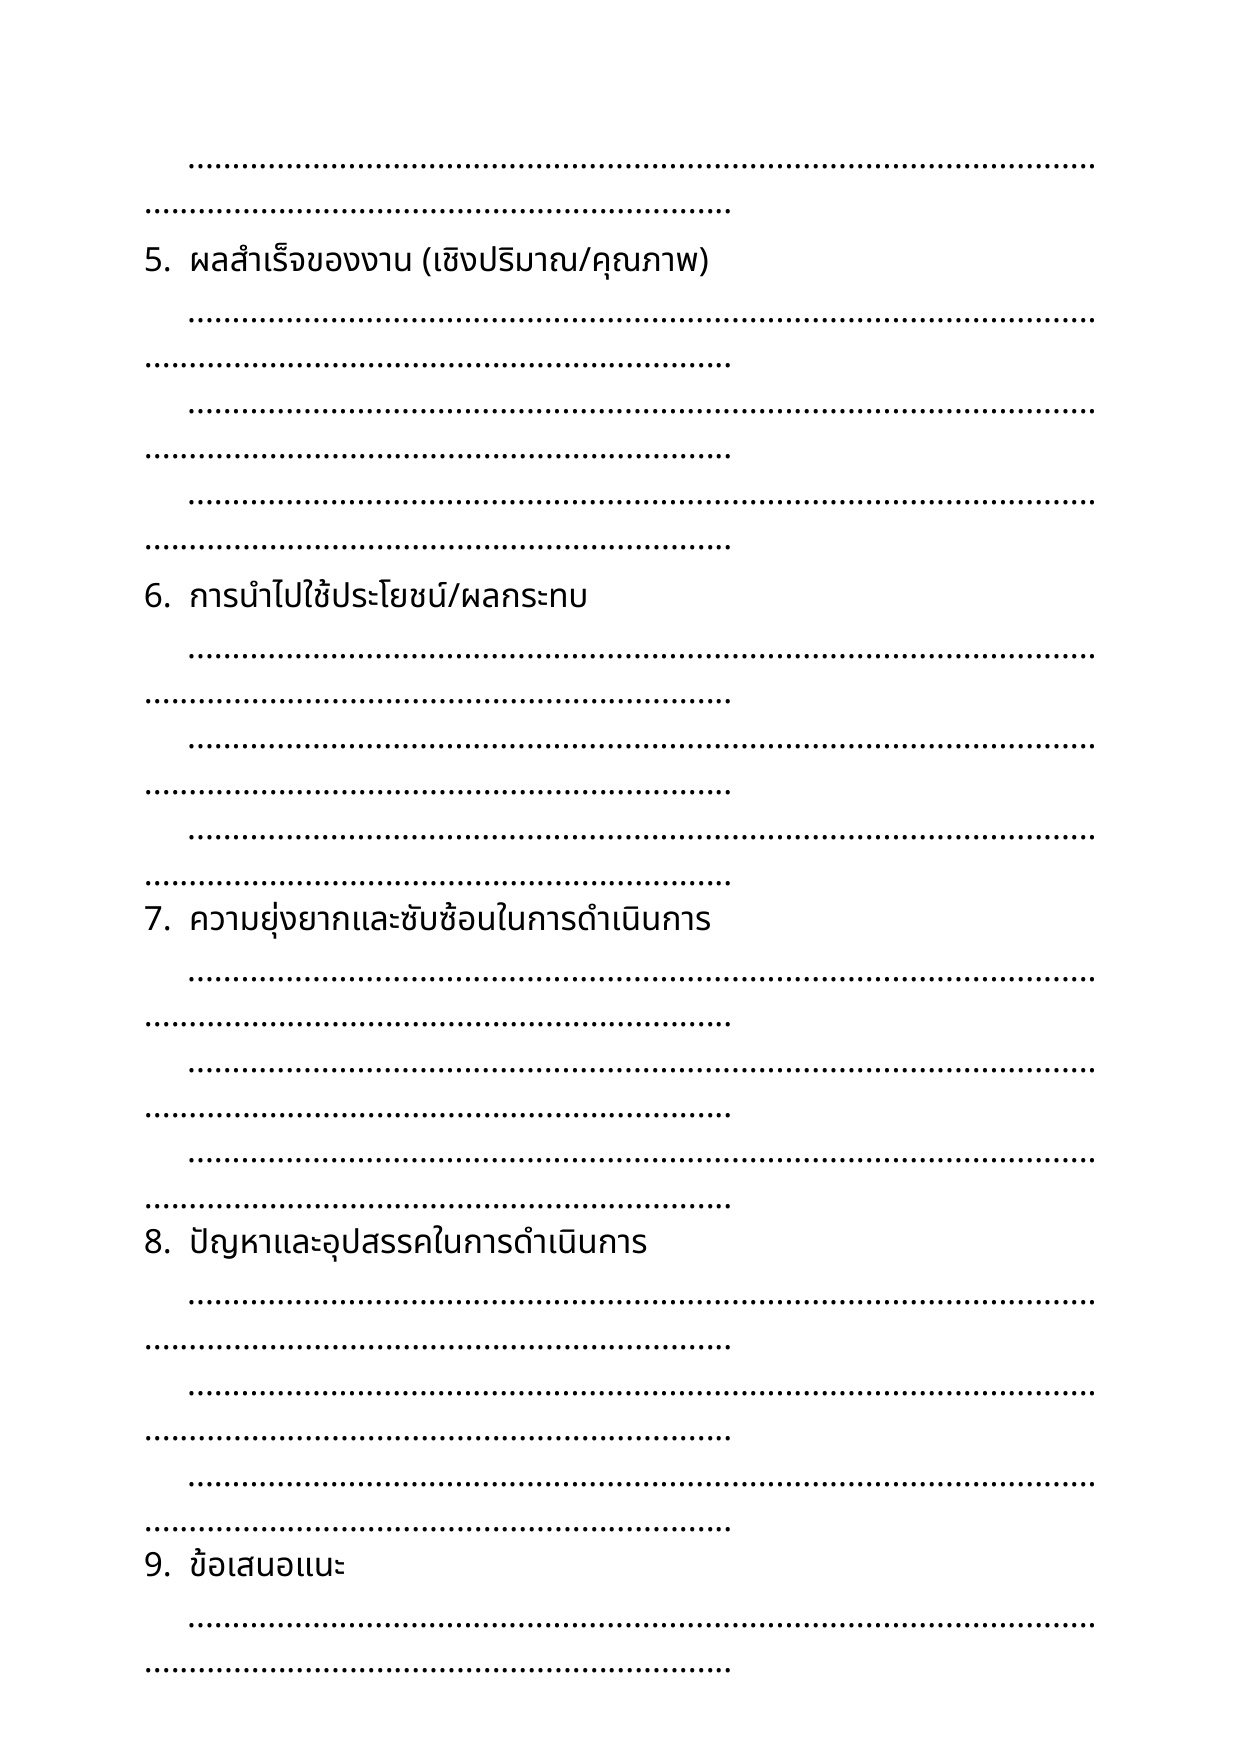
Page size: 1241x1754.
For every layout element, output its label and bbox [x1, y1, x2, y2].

table_cell [133, 120, 1110, 1683]
